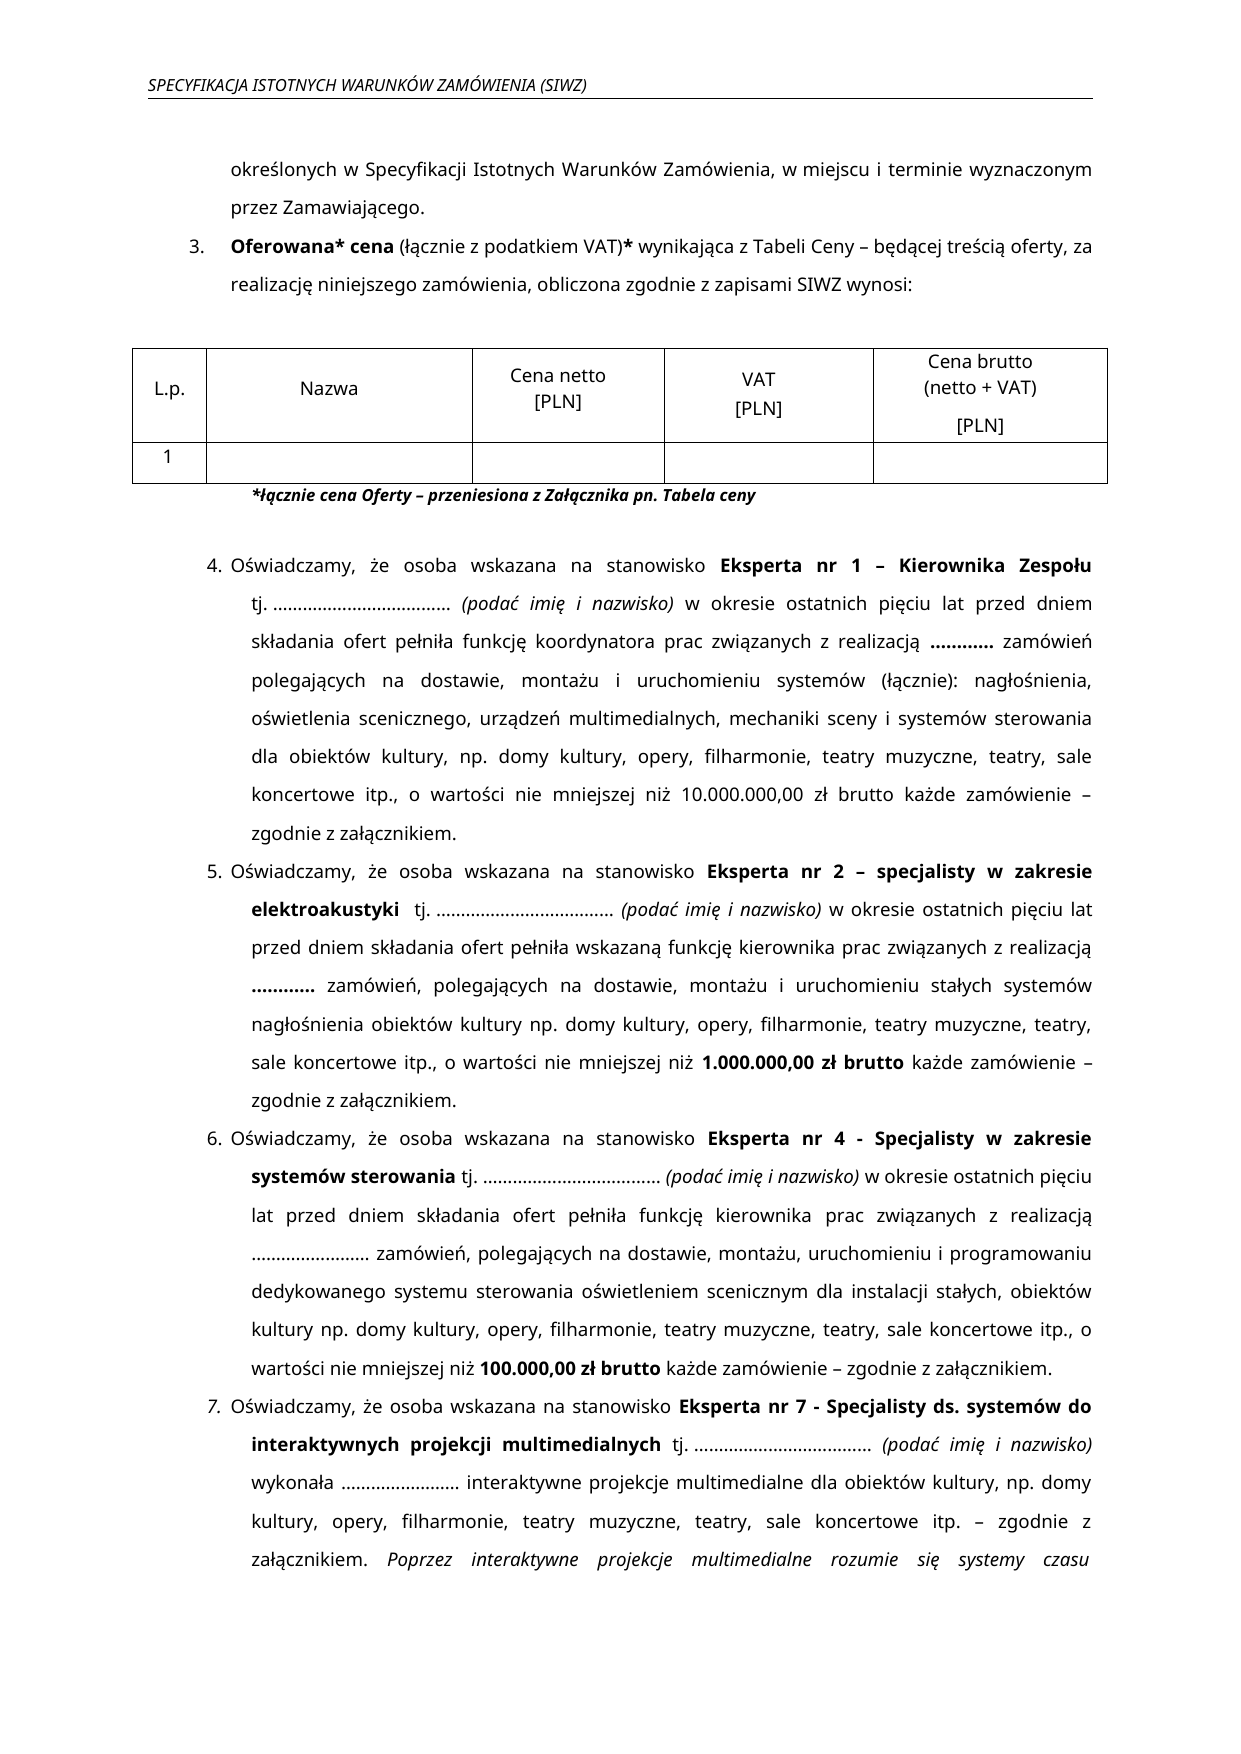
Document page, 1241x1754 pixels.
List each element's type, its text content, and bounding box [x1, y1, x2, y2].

table_header Cena brutto (netto + VAT) [PLN] [874, 349, 1107, 442]
list Oświadczamy, że osoba wskazana na stanowisko Eksperta nr 2 – specjalisty w zakresie elektroakustyki tj. ……………………………… (podać imię i nazwisko) w okresie ostatnich pięciu lat przed dniem składania ofert pełniła wskazaną funkcję kierownika prac związanych z realizacją ………… zamówień, polegających na dostawie, montażu i uruchomieniu stałych systemów nagłośnienia obiektów kultury np. domy kultury, opery, filharmonie, teatry muzyczne, teatry, sale koncertowe itp., o wartości nie mniejszej niż 1.000.000,00 zł brutto każde zamówienie – zgodnie z załącznikiem. [207, 858, 1093, 1113]
table_header Cena netto [PLN] [473, 349, 664, 442]
list Oświadczamy, że osoba wskazana na stanowisko Eksperta nr 4 - Specjalisty w zakresie systemów sterowania tj. ……………………………… (podać imię i nazwisko) w okresie ostatnich pięciu lat przed dniem składania ofert pełniła funkcję kierownika prac związanych z realizacją …………………… zamówień, polegających na dostawie, montażu, uruchomieniu i programowaniu dedykowanego systemu sterowania oświetleniem scenicznym dla instalacji stałych, obiektów kultury np. domy kultury, opery, filharmonie, teatry muzyczne, teatry, sale koncertowe itp., o wartości nie mniejszej niż 100.000,00 zł brutto każde zamówienie – zgodnie z załącznikiem. [207, 1126, 1093, 1381]
table_cell [874, 443, 1107, 483]
table_cell [473, 443, 664, 483]
table_cell 1 [133, 443, 206, 483]
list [189, 156, 1093, 220]
table_header L.p. [133, 349, 206, 442]
table_cell [207, 443, 472, 483]
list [207, 1393, 1093, 1572]
list Oświadczamy, że osoba wskazana na stanowisko Eksperta nr 1 – Kierownika Zespołu tj. ……………………………… (podać imię i nazwisko) w okresie ostatnich pięciu lat przed dniem składania ofert pełniła funkcję koordynatora prac związanych z realizacją ………… zamówień polegających na dostawie, montażu i uruchomieniu systemów (łącznie): nagłośnienia, oświetlenia scenicznego, urządzeń multimedialnych, mechaniki sceny i systemów sterowania dla obiektów kultury, np. domy kultury, opery, filharmonie, teatry muzyczne, teatry, sale koncertowe itp., o wartości nie mniejszej niż 10.000.000,00 zł brutto każde zamówienie – zgodnie z załącznikiem. [207, 552, 1093, 845]
text *łącznie cena Oferty – przeniesiona z Załącznika pn. Tabela ceny [251, 484, 1093, 507]
table_cell [665, 443, 873, 483]
table_header Nazwa [207, 349, 472, 442]
table_header VAT [PLN] [665, 349, 873, 442]
list Oferowana* cena (łącznie z podatkiem VAT)* wynikająca z Tabeli Ceny – będącej treścią oferty, za realizację niniejszego zamówienia, obliczona zgodnie z zapisami SIWZ wynosi: [189, 233, 1093, 297]
